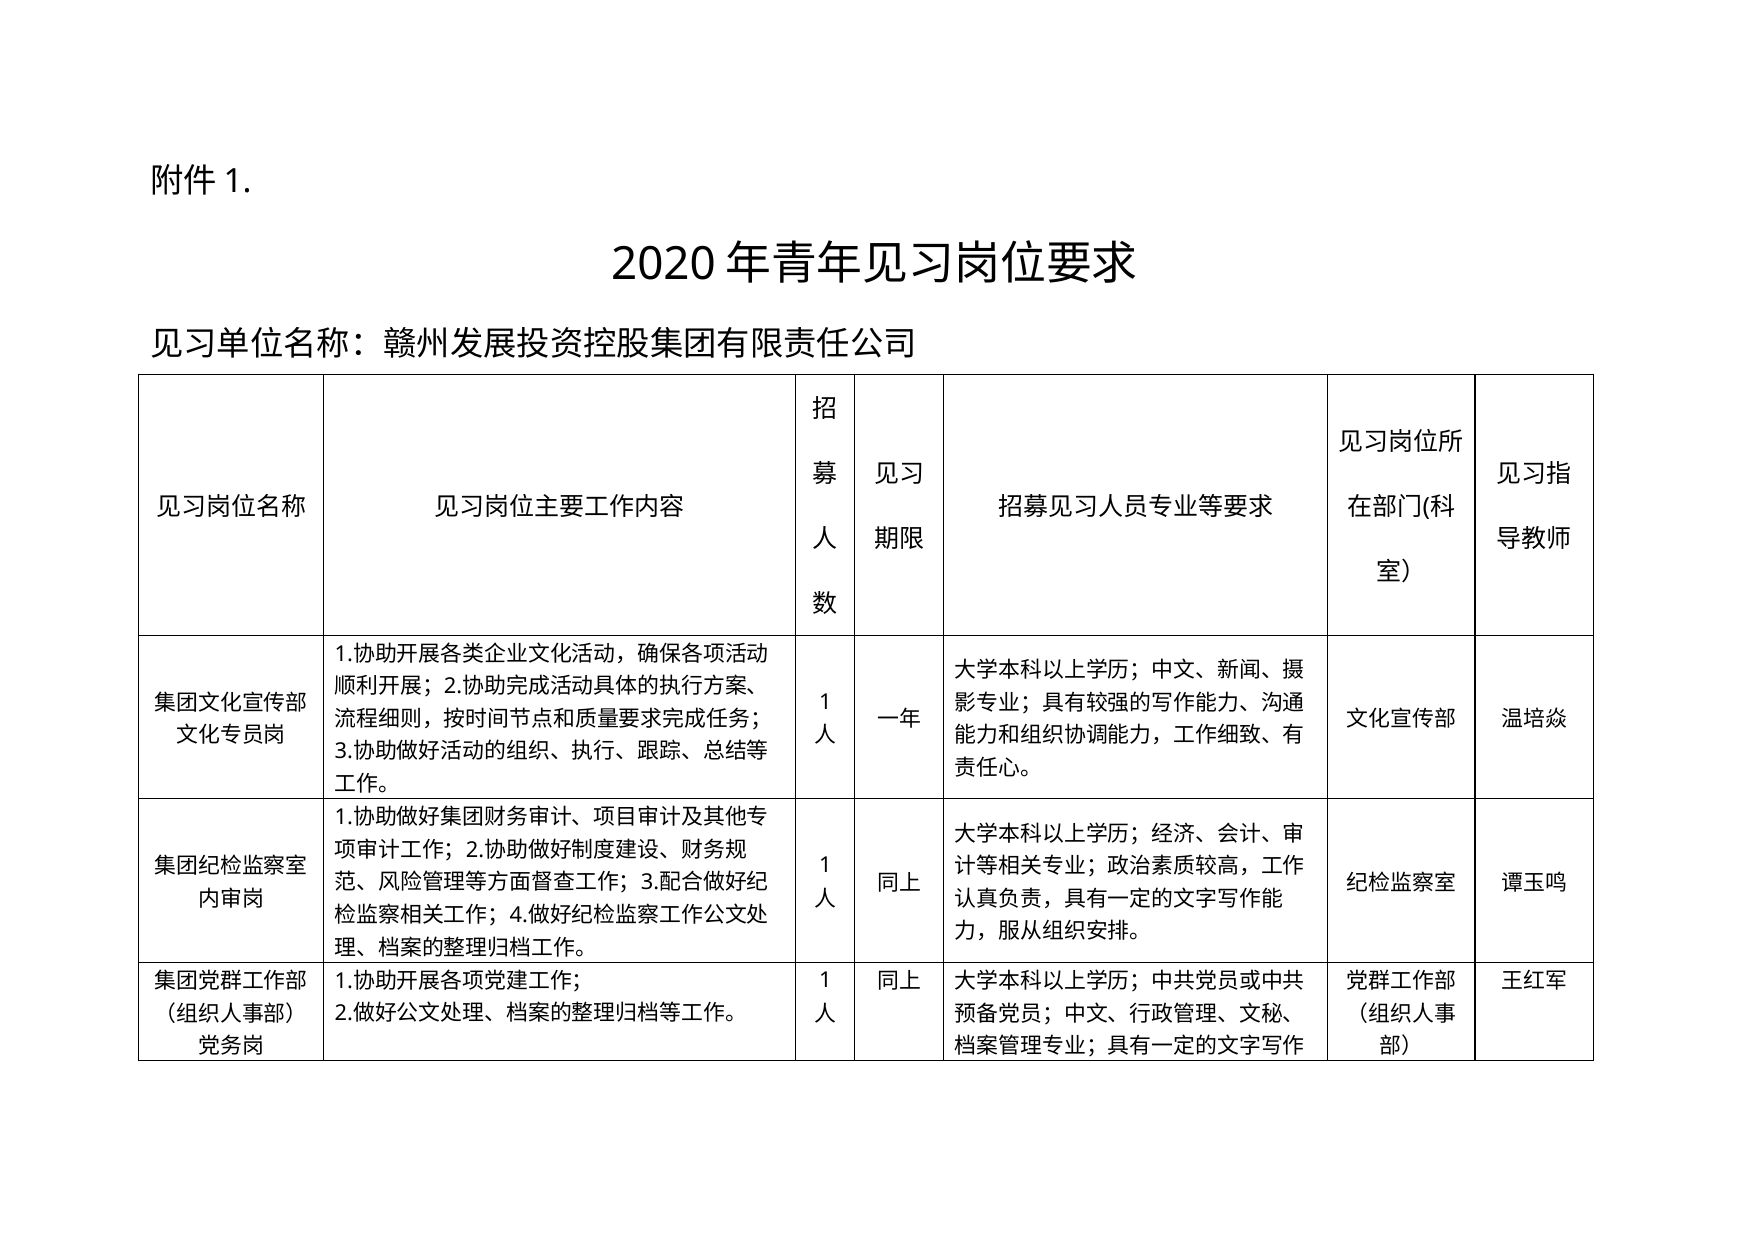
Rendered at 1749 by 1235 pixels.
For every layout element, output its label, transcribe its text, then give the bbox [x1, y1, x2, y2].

table_header 见习指导教师 [1476, 375, 1593, 634]
table_header 招募人数 [796, 375, 854, 634]
table_header 见习岗位主要工作内容 [324, 375, 795, 634]
text 2020年青年见习岗位要求 [150, 211, 1598, 308]
table_cell 同上 [855, 963, 943, 1060]
table_cell 1人 [796, 963, 854, 1060]
table_cell 同上 [855, 799, 943, 962]
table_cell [944, 963, 1327, 1060]
table_cell 1.协助做好集团财务审计、项目审计及其他专项审计工作；2.协助做好制度建设、财务规范、风险管理等方面督查工作；3.配合做好纪检监察相关工作；4.做好纪检监察工作公文处理、档案的整理归档工作。 [324, 799, 795, 962]
table_cell 文化宣传部 [1328, 636, 1474, 798]
table_cell 1人 [796, 636, 854, 798]
table_cell 集团党群工作部 （组织人事部）党务岗 [139, 963, 323, 1060]
table_cell 温培焱 [1476, 636, 1593, 798]
table_header 招募见习人员专业等要求 [944, 375, 1327, 634]
table_header 见习岗位名称 [139, 375, 323, 634]
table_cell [324, 963, 795, 1060]
table_cell 集团纪检监察室内审岗 [139, 799, 323, 962]
table_cell 大学本科以上学历；经济、会计、审计等相关专业；政治素质较高，工作认真负责，具有一定的文字写作能力，服从组织安排。 [944, 799, 1327, 962]
table_cell 一年 [855, 636, 943, 798]
text 见习单位名称：赣州发展投资控股集团有限责任公司 [150, 308, 1598, 373]
table_cell 王红军 [1476, 963, 1593, 1060]
table_header 见习期限 [855, 375, 943, 634]
table_cell 党群工作部 （组织人事部） [1328, 963, 1474, 1060]
table_cell 纪检监察室 [1328, 799, 1474, 962]
table_cell 大学本科以上学历；中文、新闻、摄影专业；具有较强的写作能力、沟通能力和组织协调能力，工作细致、有责任心。 [944, 636, 1327, 798]
table_header 见习岗位所在部门(科室） [1328, 375, 1474, 634]
table_cell 集团文化宣传部文化专员岗 [139, 636, 323, 798]
table_cell 1人 [796, 799, 854, 962]
table_cell 1.协助开展各类企业文化活动，确保各项活动顺利开展；2.协助完成活动具体的执行方案、流程细则，按时间节点和质量要求完成任务；3.协助做好活动的组织、执行、跟踪、总结等工作。 [324, 636, 795, 798]
text 附件1. [150, 146, 1598, 211]
table_cell 谭玉鸣 [1476, 799, 1593, 962]
